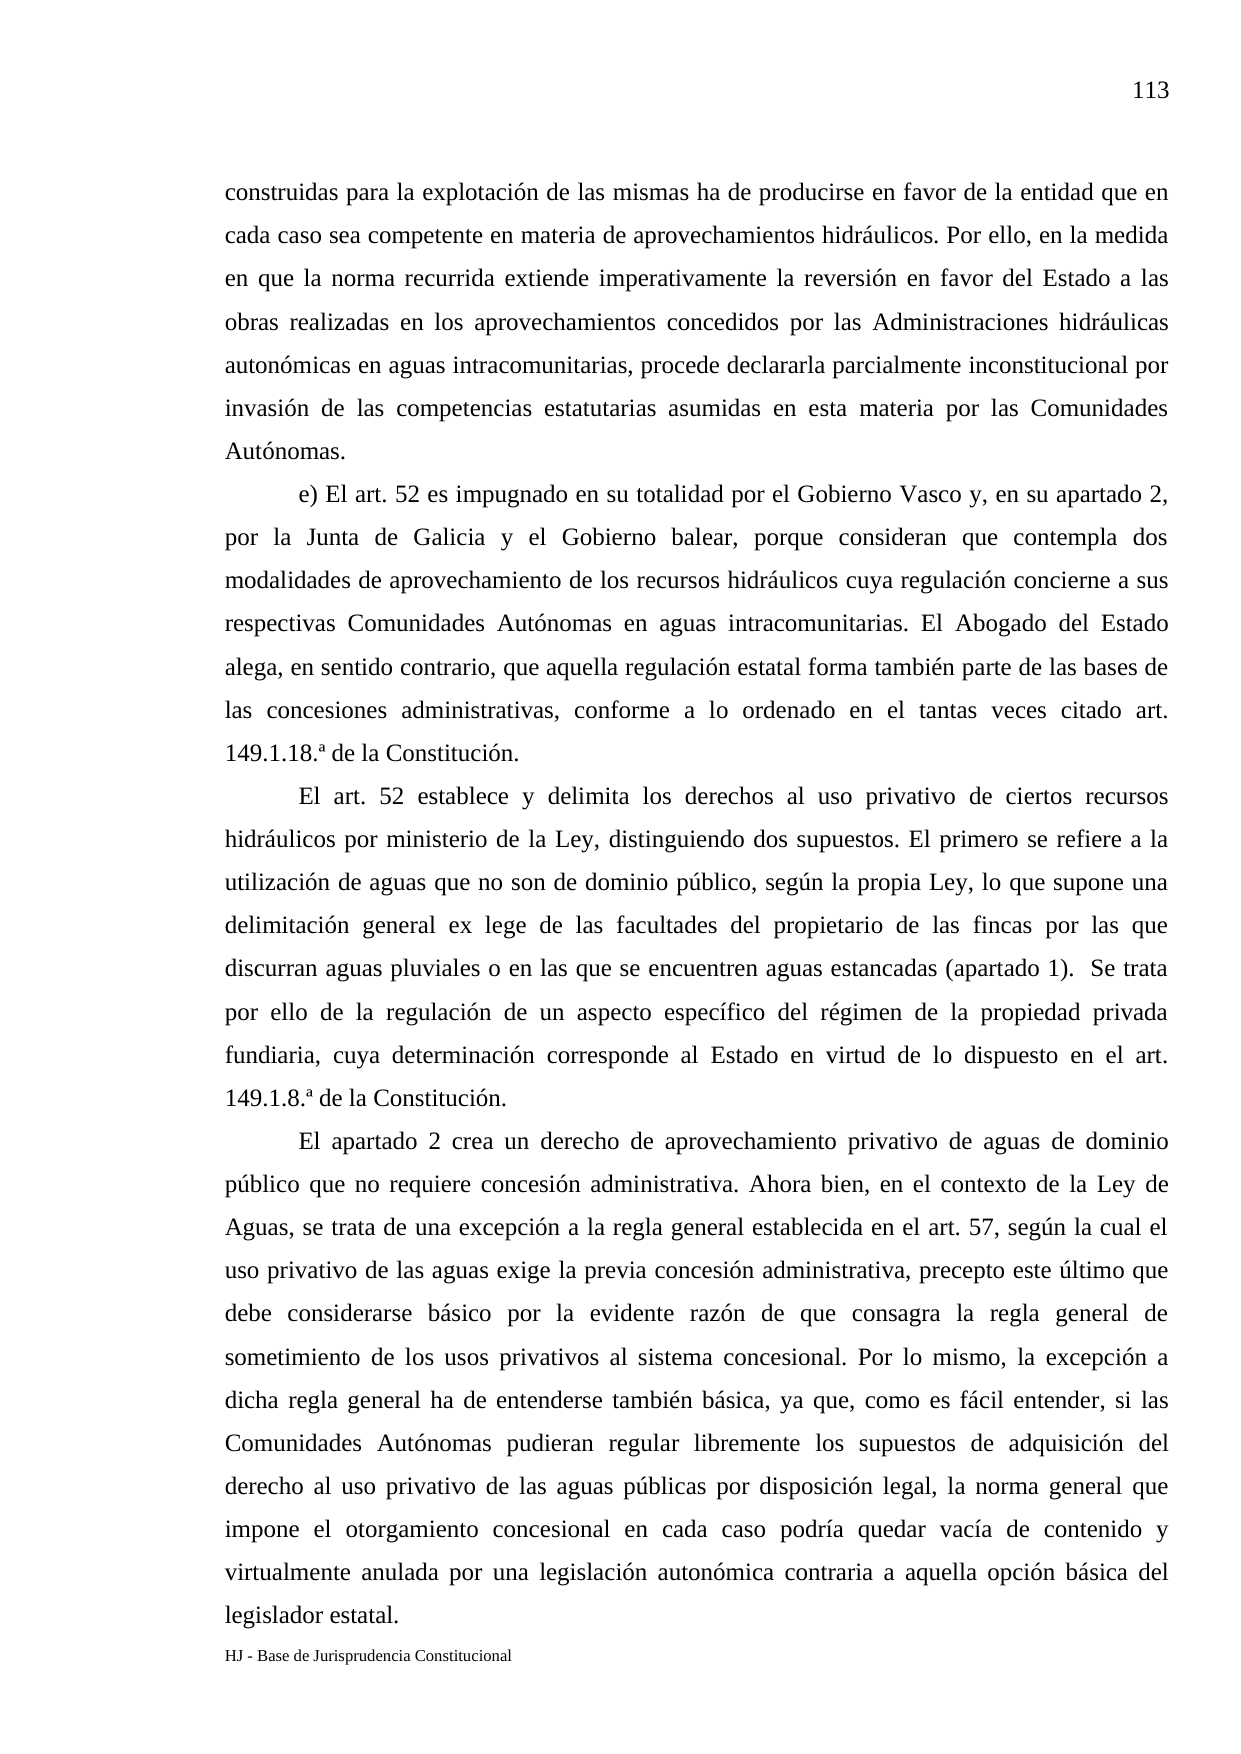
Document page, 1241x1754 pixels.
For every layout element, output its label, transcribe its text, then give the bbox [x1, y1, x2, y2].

text e) El art. 52 es impugnado en su totalidad por el Gobierno Vasco y, en su apartado 2, por la Junta de Galicia y el Gobierno balear, porque consideran que contempla dos modalidades de aprovechamiento de los recursos hidráulicos cuya regulación concierne a sus respectivas Comunidades Autónomas en aguas intracomunitarias. El Abogado del Estado alega, en sentido contrario, que aquella regulación estatal forma también parte de las bases de las concesiones administrativas, conforme a lo ordenado en el tantas veces citado art. 149.1.18.ª de la Constitución. [224, 479, 1169, 767]
text El apartado 2 crea un derecho de aprovechamiento privativo de aguas de dominio público que no requiere concesión administrativa. Ahora bien, en el contexto de la Ley de Aguas, se trata de una excepción a la regla general establecida en el art. 57, según la cual el uso privativo de las aguas exige la previa concesión administrativa, precepto este último que debe considerarse básico por la evidente razón de que consagra la regla general de sometimiento de los usos privativos al sistema concesional. Por lo mismo, la excepción a dicha regla general ha de entenderse también básica, ya que, como es fácil entender, si las Comunidades Autónomas pudieran regular libremente los supuestos de adquisición del derecho al uso privativo de las aguas públicas por disposición legal, la norma general que impone el otorgamiento concesional en cada caso podría quedar vacía de contenido y virtualmente anulada por una legislación autonómica contraria a aquella opción básica del legislador estatal. [224, 1126, 1169, 1629]
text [224, 177, 1169, 465]
text El art. 52 establece y delimita los derechos al uso privativo de ciertos recursos hidráulicos por ministerio de la Ley, distinguiendo dos supuestos. El primero se refiere a la utilización de aguas que no son de dominio público, según la propia Ley, lo que supone una delimitación general ex lege de las facultades del propietario de las fincas por las que discurran aguas pluviales o en las que se encuentren aguas estancadas (apartado 1). Se trata por ello de la regulación de un aspecto específico del régimen de la propiedad privada fundiaria, cuya determinación corresponde al Estado en virtud de lo dispuesto en el art. 149.1.8.ª de la Constitución. [224, 781, 1169, 1112]
